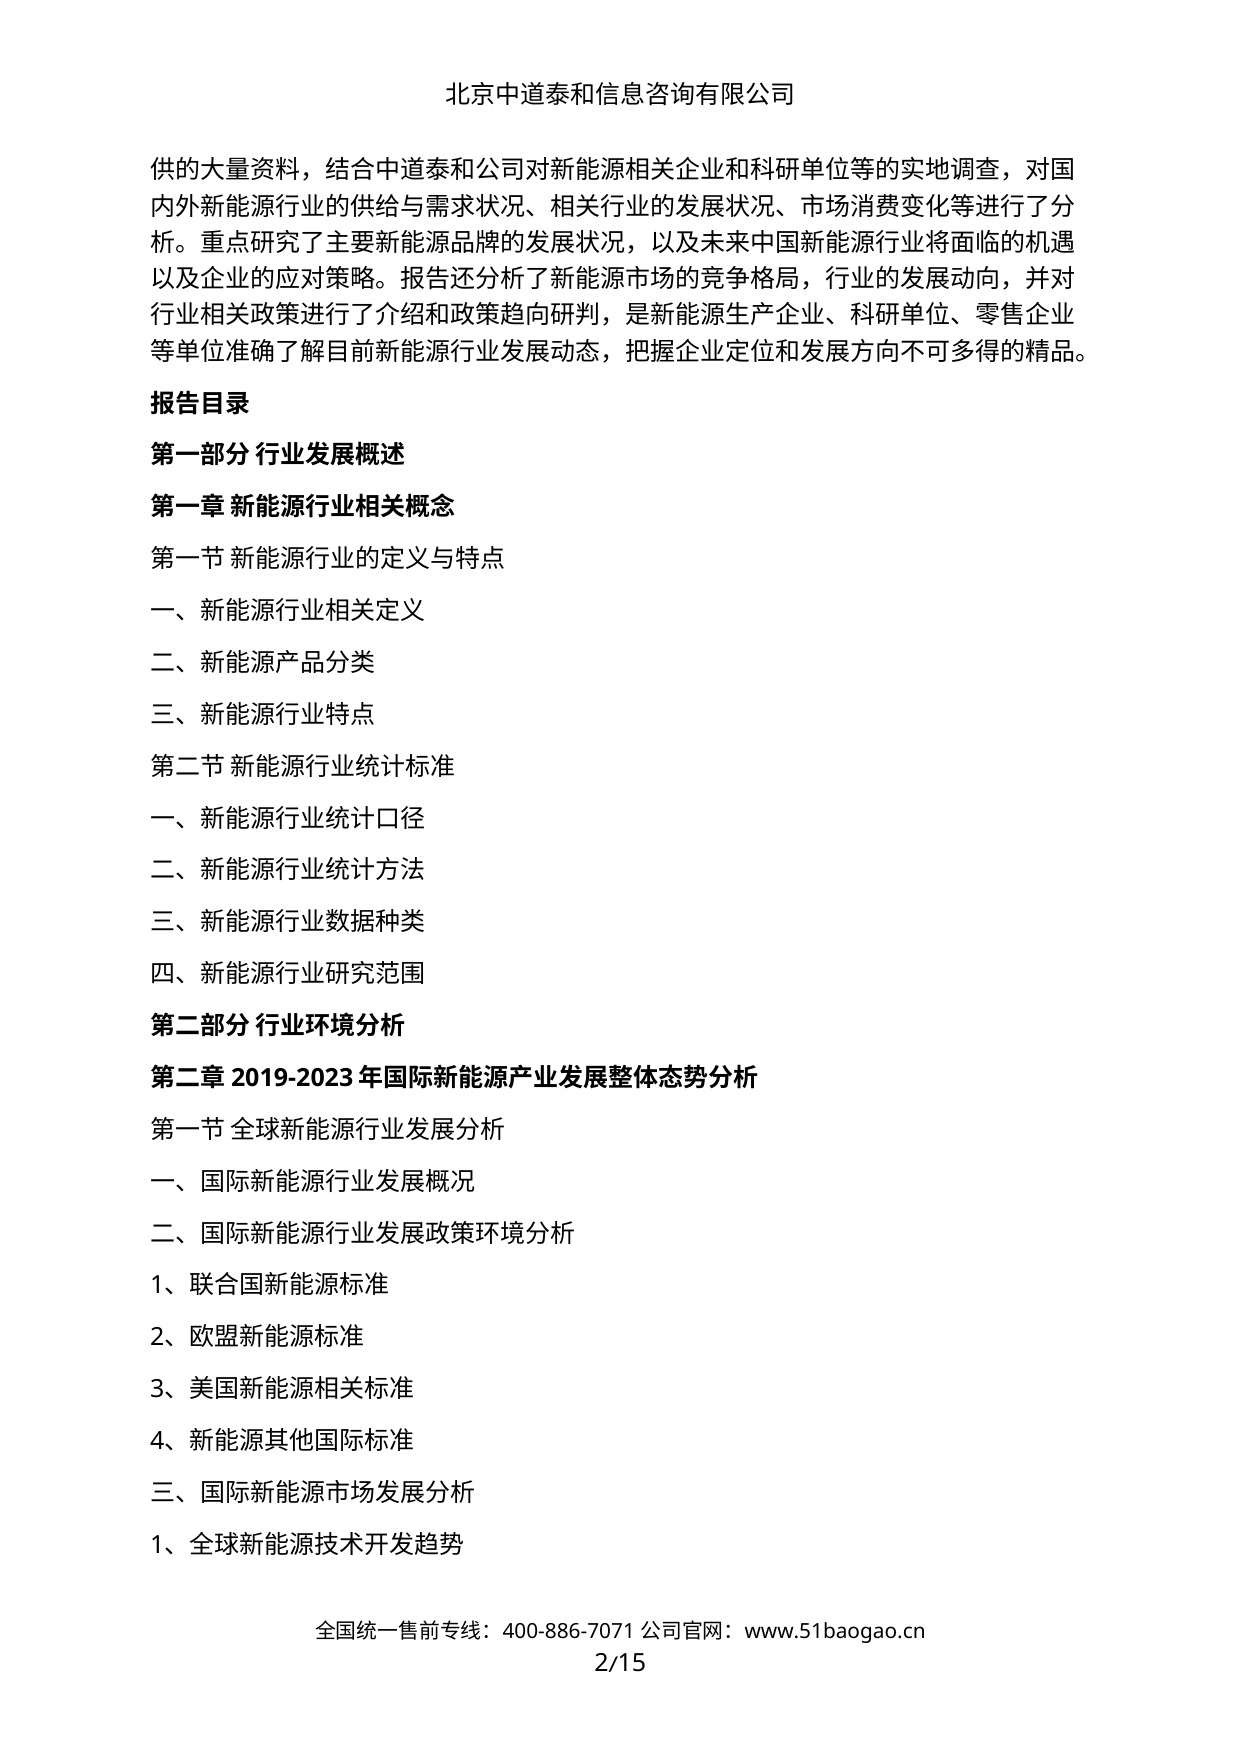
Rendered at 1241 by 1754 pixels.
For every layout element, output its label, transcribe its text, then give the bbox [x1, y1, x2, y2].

text 第一节 新能源行业的定义与特点 [150, 539, 1090, 575]
text 第二节 新能源行业统计标准 [150, 746, 1090, 782]
text 第一节 全球新能源行业发展分析 [150, 1109, 1090, 1146]
text 二、新能源行业统计方法 [150, 850, 1090, 886]
text 三、新能源行业特点 [150, 694, 1090, 731]
text 报告目录 [150, 383, 1090, 419]
text 2、欧盟新能源标准 [150, 1317, 1090, 1353]
text 三、新能源行业数据种类 [150, 902, 1090, 938]
text 一、新能源行业统计口径 [150, 798, 1090, 834]
text 3、美国新能源相关标准 [150, 1369, 1090, 1405]
text 一、新能源行业相关定义 [150, 591, 1090, 627]
text 第二章 2019-2023年国际新能源产业发展整体态势分析 [150, 1057, 1090, 1094]
text 三、国际新能源市场发展分析 [150, 1472, 1090, 1509]
text 4、新能源其他国际标准 [150, 1421, 1090, 1457]
text 二、国际新能源行业发展政策环境分析 [150, 1213, 1090, 1249]
text 一、国际新能源行业发展概况 [150, 1161, 1090, 1197]
text 1、全球新能源技术开发趋势 [150, 1524, 1090, 1561]
text 第一部分 行业发展概述 [150, 435, 1090, 471]
text 1、联合国新能源标准 [150, 1265, 1090, 1301]
text 四、新能源行业研究范围 [150, 954, 1090, 990]
text 第二部分 行业环境分析 [150, 1006, 1090, 1042]
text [150, 150, 1090, 367]
text 二、新能源产品分类 [150, 642, 1090, 679]
text 第一章 新能源行业相关概念 [150, 487, 1090, 523]
